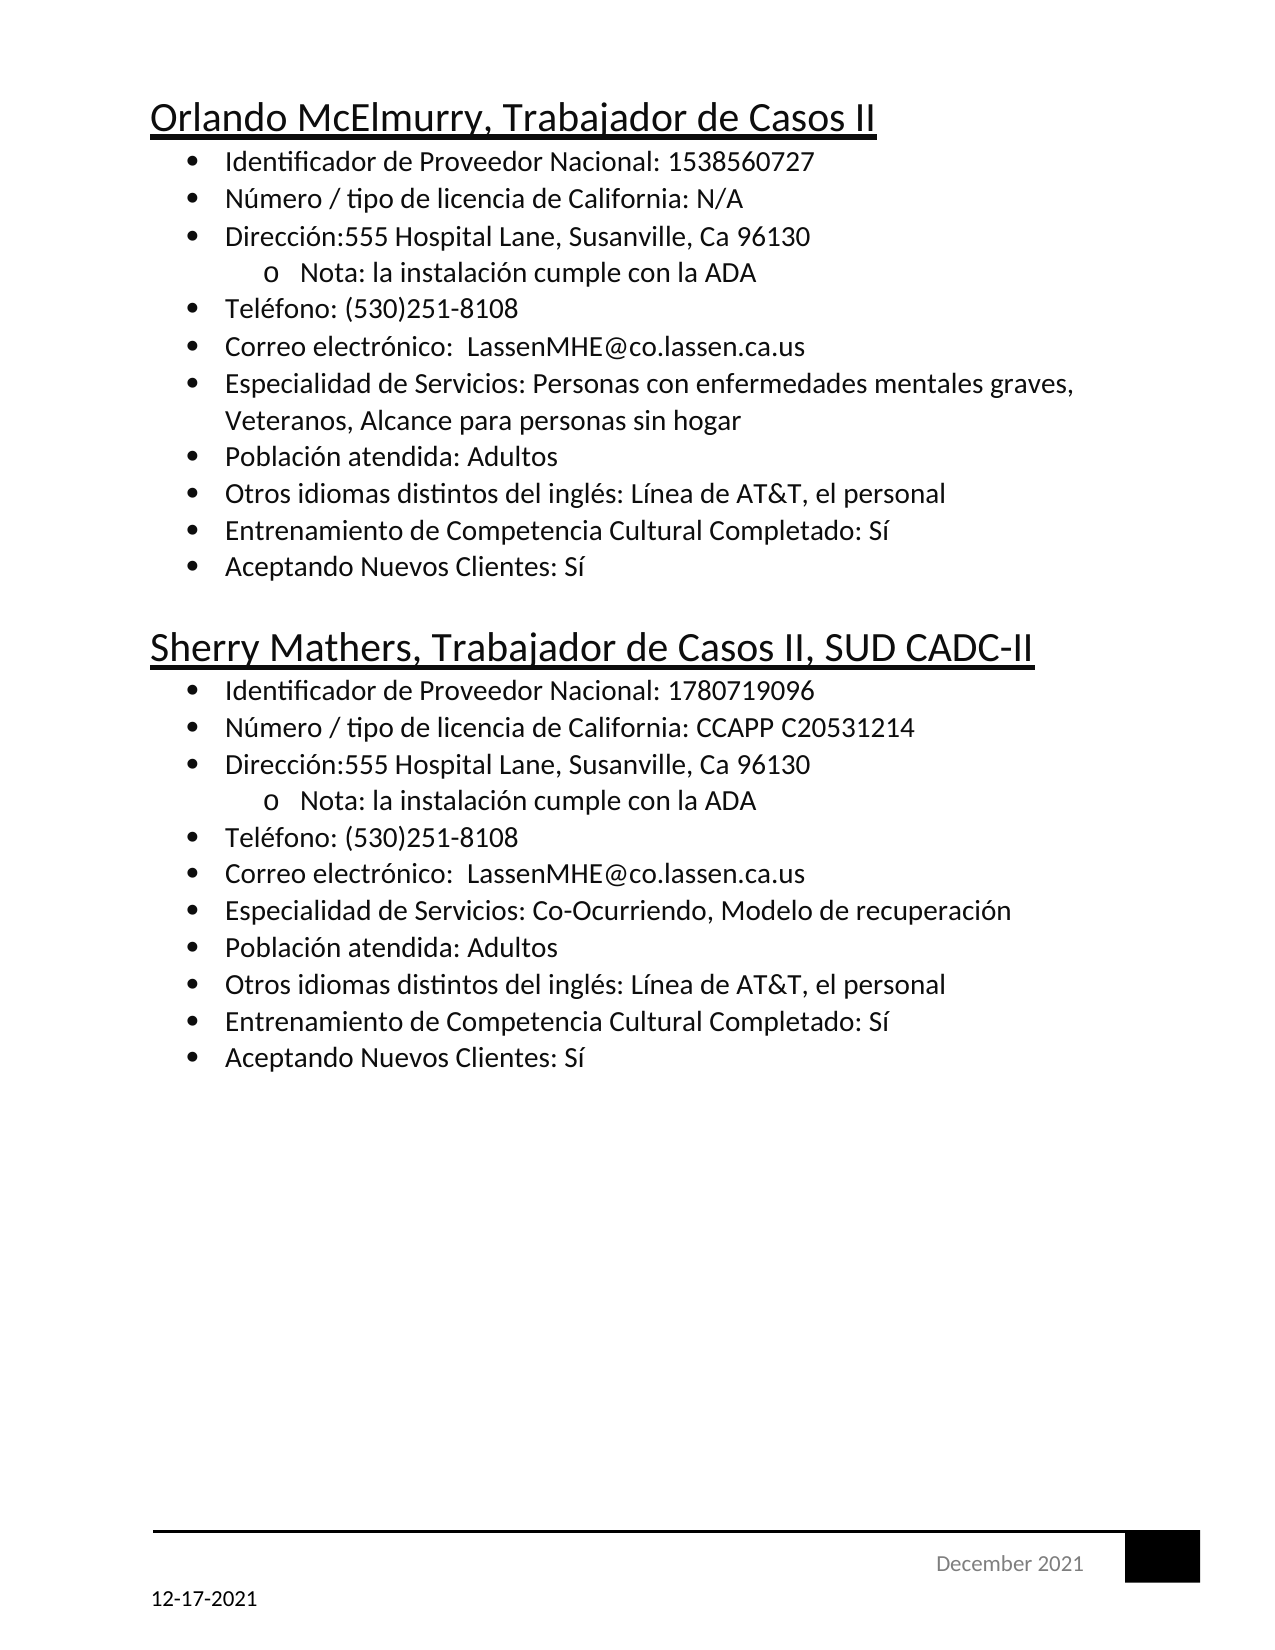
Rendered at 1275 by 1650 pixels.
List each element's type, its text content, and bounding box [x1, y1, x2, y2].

list Teléfono: (530)251-8108 [187, 289, 1137, 326]
list Otros idiomas distintos del inglés: Línea de AT&T, el personal [187, 473, 1137, 511]
list Dirección:555 Hospital Lane, Susanville, Ca 96130 [187, 745, 1137, 782]
list Identificador de Proveedor Nacional: 1538560727 [187, 142, 1137, 179]
list Especialidad de Servicios: Personas con enfermedades mentales graves, Veteranos, Alcance para personas sin hogar [187, 363, 1137, 438]
list Nota: la instalación cumple con la ADA [262, 253, 1137, 289]
list Otros idiomas distintos del inglés: Línea de AT&T, el personal [187, 965, 1137, 1002]
list Correo electrónico: LassenMHE@co.lassen.ca.us [187, 326, 1137, 363]
list Dirección:555 Hospital Lane, Susanville, Ca 96130 [187, 216, 1137, 253]
subtitle Sherry Mathers, Trabajador de Casos II, SUD CADC-II [150, 621, 1137, 672]
list Aceptando Nuevos Clientes: Sí [187, 1039, 1137, 1075]
list Entrenamiento de Competencia Cultural Completado: Sí [187, 1002, 1137, 1039]
list Especialidad de Servicios: Co-Ocurriendo, Modelo de recuperación [187, 891, 1137, 928]
list Número / tipo de licencia de California: N/A [187, 179, 1137, 216]
list Nota: la instalación cumple con la ADA [262, 782, 1137, 818]
subtitle Orlando McElmurry, Trabajador de Casos II [150, 91, 1137, 142]
list Número / tipo de licencia de California: CCAPP C20531214 [187, 708, 1137, 745]
list Población atendida: Adultos [187, 438, 1137, 473]
list Aceptando Nuevos Clientes: Sí [187, 548, 1137, 583]
list Teléfono: (530)251-8108 [187, 818, 1137, 855]
list Población atendida: Adultos [187, 928, 1137, 965]
list Entrenamiento de Competencia Cultural Completado: Sí [187, 511, 1137, 548]
list Identificador de Proveedor Nacional: 1780719096 [187, 672, 1137, 708]
list Correo electrónico: LassenMHE@co.lassen.ca.us [187, 855, 1137, 891]
